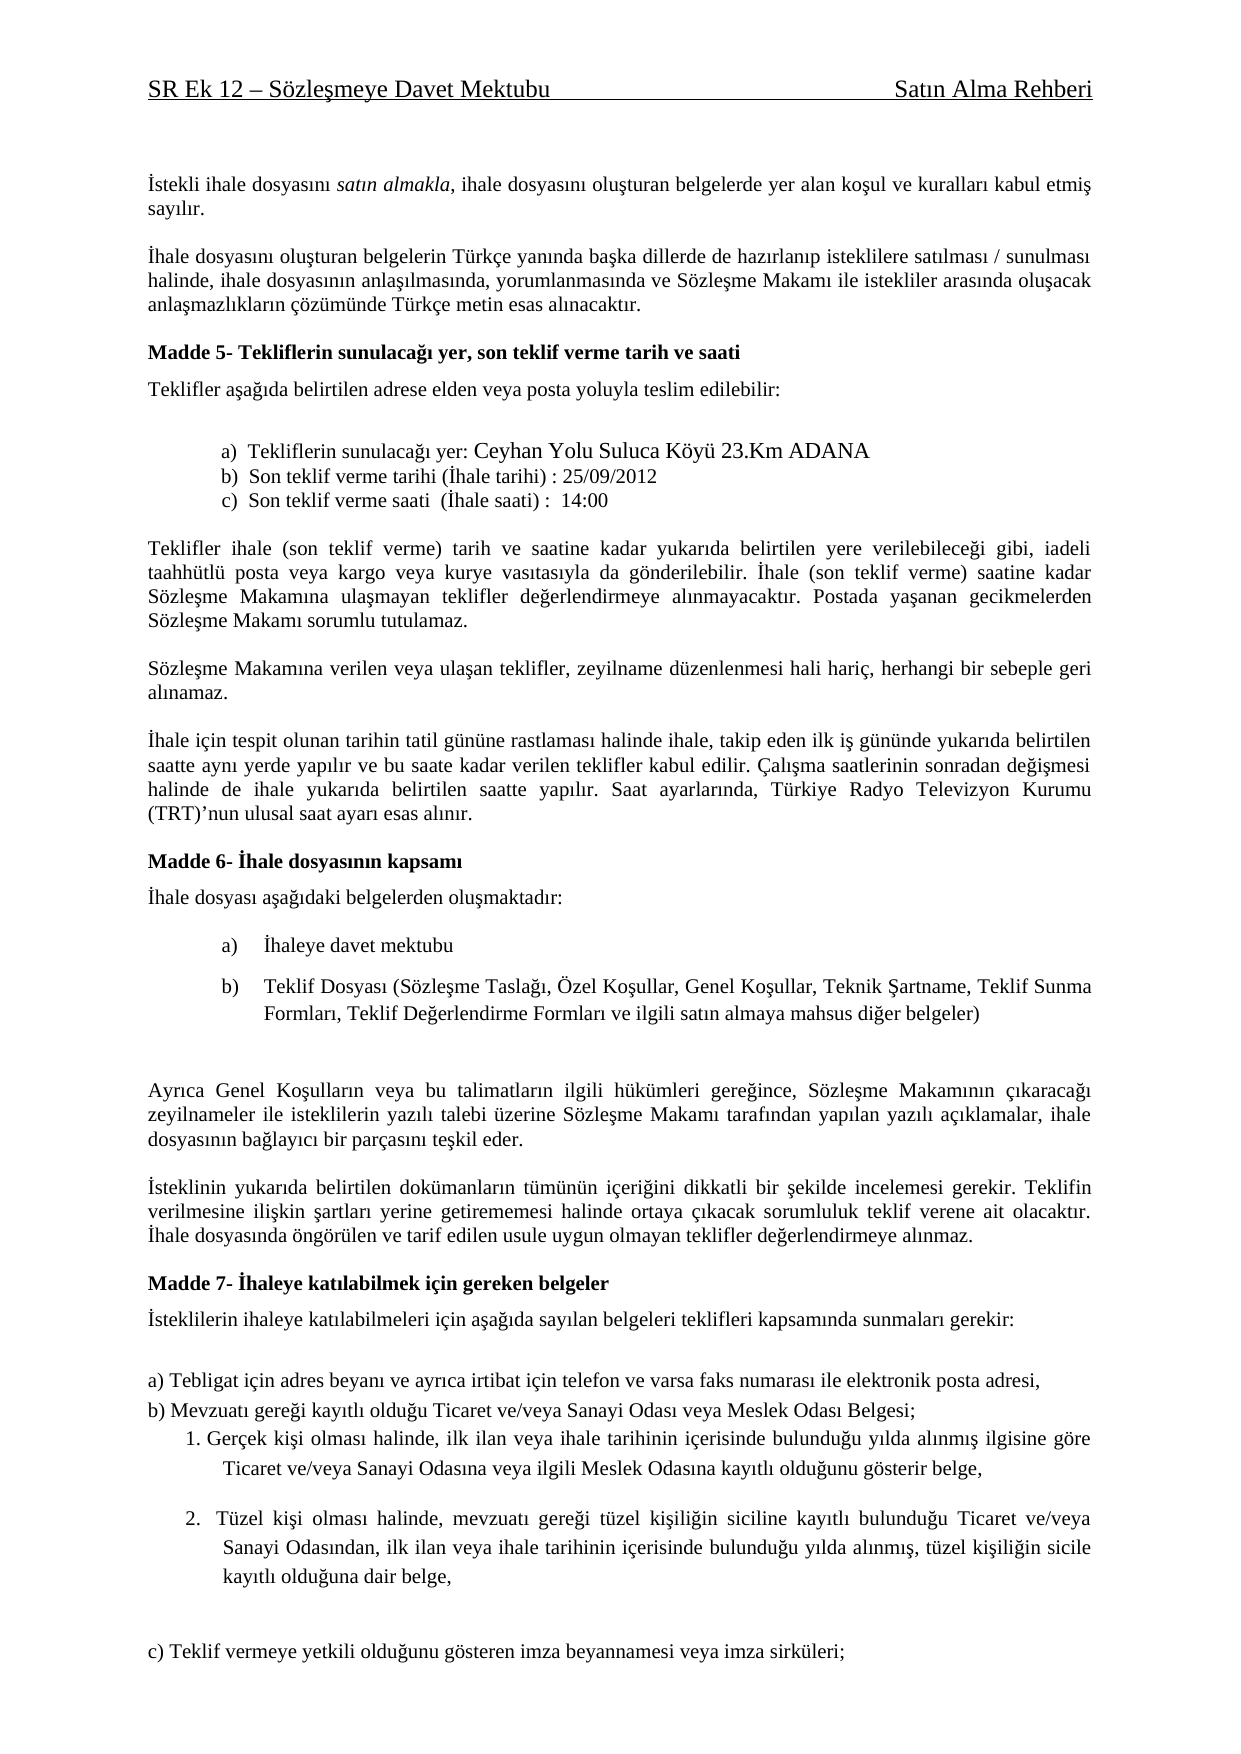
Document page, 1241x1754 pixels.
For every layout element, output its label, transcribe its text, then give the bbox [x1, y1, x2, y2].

text Teklifler aşağıda belirtilen adrese elden veya posta yoluyla teslim edilebilir: [148, 377, 1093, 401]
text Madde 6- İhale dosyasının kapsamı [148, 849, 1093, 873]
text İsteklilerin ihaleye katılabilmeleri için aşağıda sayılan belgeleri teklifleri kapsamında sunmaları gerekir: [148, 1307, 1093, 1331]
text b) Son teklif verme tarihi (İhale tarihi) : 25/09/2012 [185, 464, 1093, 488]
text b) Mevzuatı gereği kayıtlı olduğu Ticaret ve/veya Sanayi Odası veya Meslek Odası Belgesi; [148, 1398, 1093, 1422]
list Gerçek kişi olması halinde, ilk ilan veya ihale tarihinin içerisinde bulunduğu yılda alınmış ilgisine göre Ticaret ve/veya Sanayi Odasına veya ilgili Meslek Odasına kayıtlı olduğunu gösterir belge, [185, 1422, 1093, 1481]
text Madde 7- İhaleye katılabilmek için gereken belgeler [148, 1271, 1093, 1295]
text a) Tekliflerin sunulacağı yer: Ceyhan Yolu Suluca Köyü 23.Km ADANA [185, 437, 1093, 464]
text Sözleşme Makamına verilen veya ulaşan teklifler, zeyilname düzenlenmesi hali hariç, herhangi bir sebeple geri alınamaz. [148, 656, 1093, 704]
list İhaleye davet mektubu [221, 933, 1093, 957]
text İhale dosyası aşağıdaki belgelerden oluşmaktadır: [148, 885, 1093, 909]
text İhale dosyasını oluşturan belgelerin Türkçe yanında başka dillerde de hazırlanıp isteklilere satılması / sunulması halinde, ihale dosyasının anlaşılmasında, yorumlanmasında ve Sözleşme Makamı ile istekliler arasında oluşacak anlaşmazlıkların çözümünde Türkçe metin esas alınacaktır. [148, 244, 1093, 316]
text c) Teklif vermeye yetkili olduğunu gösteren imza beyannamesi veya imza sirküleri; [148, 1639, 1093, 1663]
text Ayrıca Genel Koşulların veya bu talimatların ilgili hükümleri gereğince, Sözleşme Makamının çıkaracağı zeyilnameler ile isteklilerin yazılı talebi üzerine Sözleşme Makamı tarafından yapılan yazılı açıklamalar, ihale dosyasının bağlayıcı bir parçasını teşkil eder. [148, 1078, 1093, 1151]
list Tüzel kişi olması halinde, mevzuatı gereği tüzel kişiliğin siciline kayıtlı bulunduğu Ticaret ve/veya Sanayi Odasından, ilk ilan veya ihale tarihinin içerisinde bulunduğu yılda alınmış, tüzel kişiliğin sicile kayıtlı olduğuna dair belge, [185, 1502, 1093, 1589]
list Teklif Dosyası (Sözleşme Taslağı, Özel Koşullar, Genel Koşullar, Teknik Şartname, Teklif Sunma Formları, Teklif Değerlendirme Formları ve ilgili satın almaya mahsus diğer belgeler) [221, 973, 1093, 1025]
text Teklifler ihale (son teklif verme) tarih ve saatine kadar yukarıda belirtilen yere verilebileceği gibi, iadeli taahhütlü posta veya kargo veya kurye vasıtasıyla da gönderilebilir. İhale (son teklif verme) saatine kadar Sözleşme Makamına ulaşmayan teklifler değerlendirmeye alınmayacaktır. Postada yaşanan gecikmelerden Sözleşme Makamı sorumlu tutulamaz. [148, 536, 1093, 632]
text İstekli ihale dosyasını satın almakla, ihale dosyasını oluşturan belgelerde yer alan koşul ve kuralları kabul etmiş sayılır. [148, 172, 1093, 220]
text a) Tebligat için adres beyanı ve ayrıca irtibat için telefon ve varsa faks numarası ile elektronik posta adresi, [148, 1368, 1093, 1392]
text c) Son teklif verme saati (İhale saati) : 14:00 [185, 488, 1093, 512]
text Madde 5- Tekliflerin sunulacağı yer, son teklif verme tarih ve saati [148, 340, 1093, 364]
text İsteklinin yukarıda belirtilen dokümanların tümünün içeriğini dikkatli bir şekilde incelemesi gerekir. Teklifin verilmesine ilişkin şartları yerine getirememesi halinde ortaya çıkacak sorumluluk teklif verene ait olacaktır. İhale dosyasında öngörülen ve tarif edilen usule uygun olmayan teklifler değerlendirmeye alınmaz. [148, 1174, 1093, 1247]
text İhale için tespit olunan tarihin tatil gününe rastlaması halinde ihale, takip eden ilk iş gününde yukarıda belirtilen saatte aynı yerde yapılır ve bu saate kadar verilen teklifler kabul edilir. Çalışma saatlerinin sonradan değişmesi halinde de ihale yukarıda belirtilen saatte yapılır. Saat ayarlarında, Türkiye Radyo Televizyon Kurumu (TRT)’nun ulusal saat ayarı esas alınır. [148, 728, 1093, 825]
